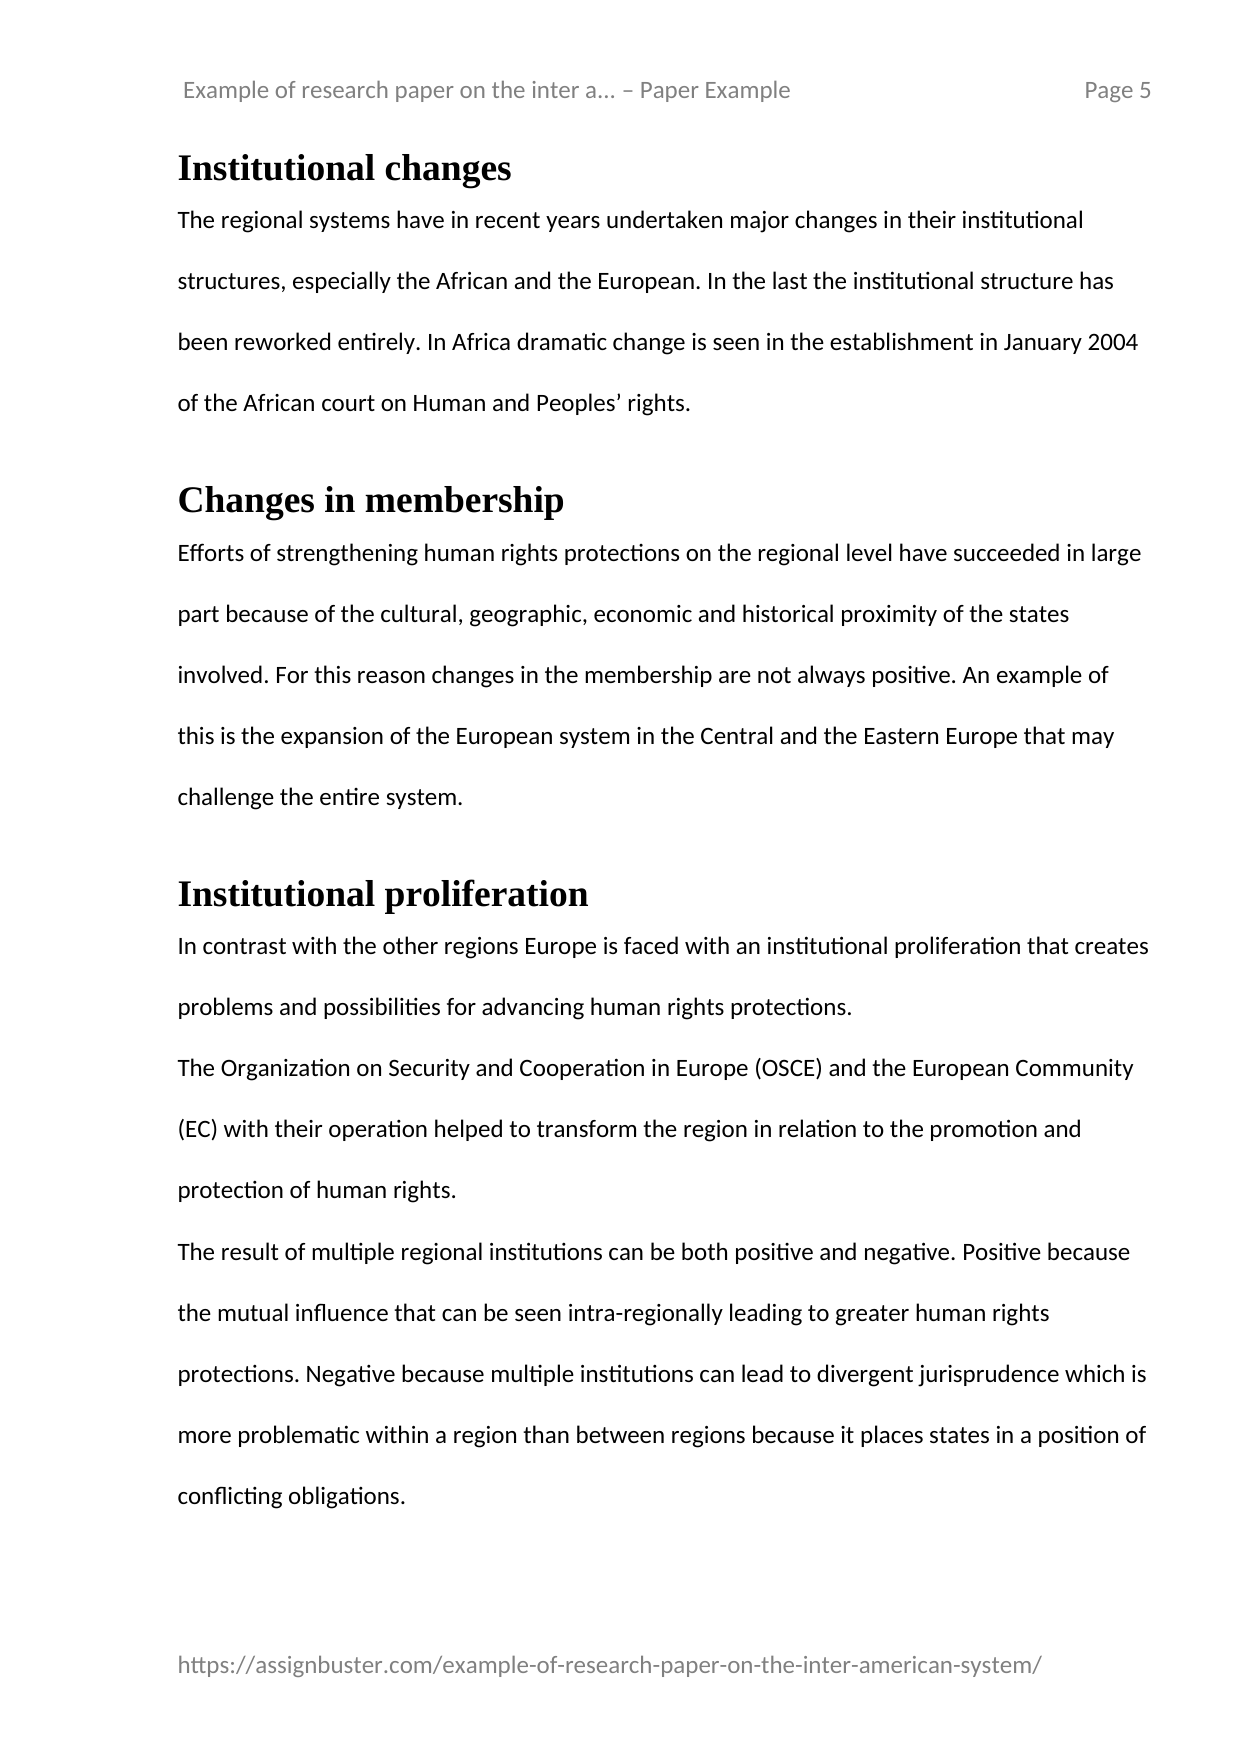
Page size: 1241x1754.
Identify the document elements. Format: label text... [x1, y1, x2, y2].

subtitle Institutional proliferation [177, 871, 1152, 914]
text In contrast with the other regions Europe is faced with an institutional proliferation that creates problems and possibilities for advancing human rights protections. The Organization on Security and Cooperation in Europe (OSCE) and the European Community (EC) with their operation helped to transform the region in relation to the promotion and protection of human rights. The result of multiple regional institutions can be both positive and negative. Positive because the mutual influence that can be seen intra-regionally leading to greater human rights protections. Negative because multiple institutions can lead to divergent jurisprudence which is more problematic within a region than between regions because it places states in a position of conflicting obligations. [177, 931, 1152, 1510]
text Efforts of strengthening human rights protections on the regional level have succeeded in large part because of the cultural, geographic, economic and historical proximity of the states involved. For this reason changes in the membership are not always positive. An example of this is the expansion of the European system in the Central and the Eastern Europe that may challenge the entire system. [177, 537, 1152, 811]
subtitle Institutional changes [177, 145, 1152, 188]
subtitle Changes in membership [177, 478, 1152, 521]
text The regional systems have in recent years undertaken major changes in their institutional structures, especially the African and the European. In the last the institutional structure has been reworked entirely. In Africa dramatic change is seen in the establishment in January 2004 of the African court on Human and Peoples’ rights. [177, 204, 1152, 418]
